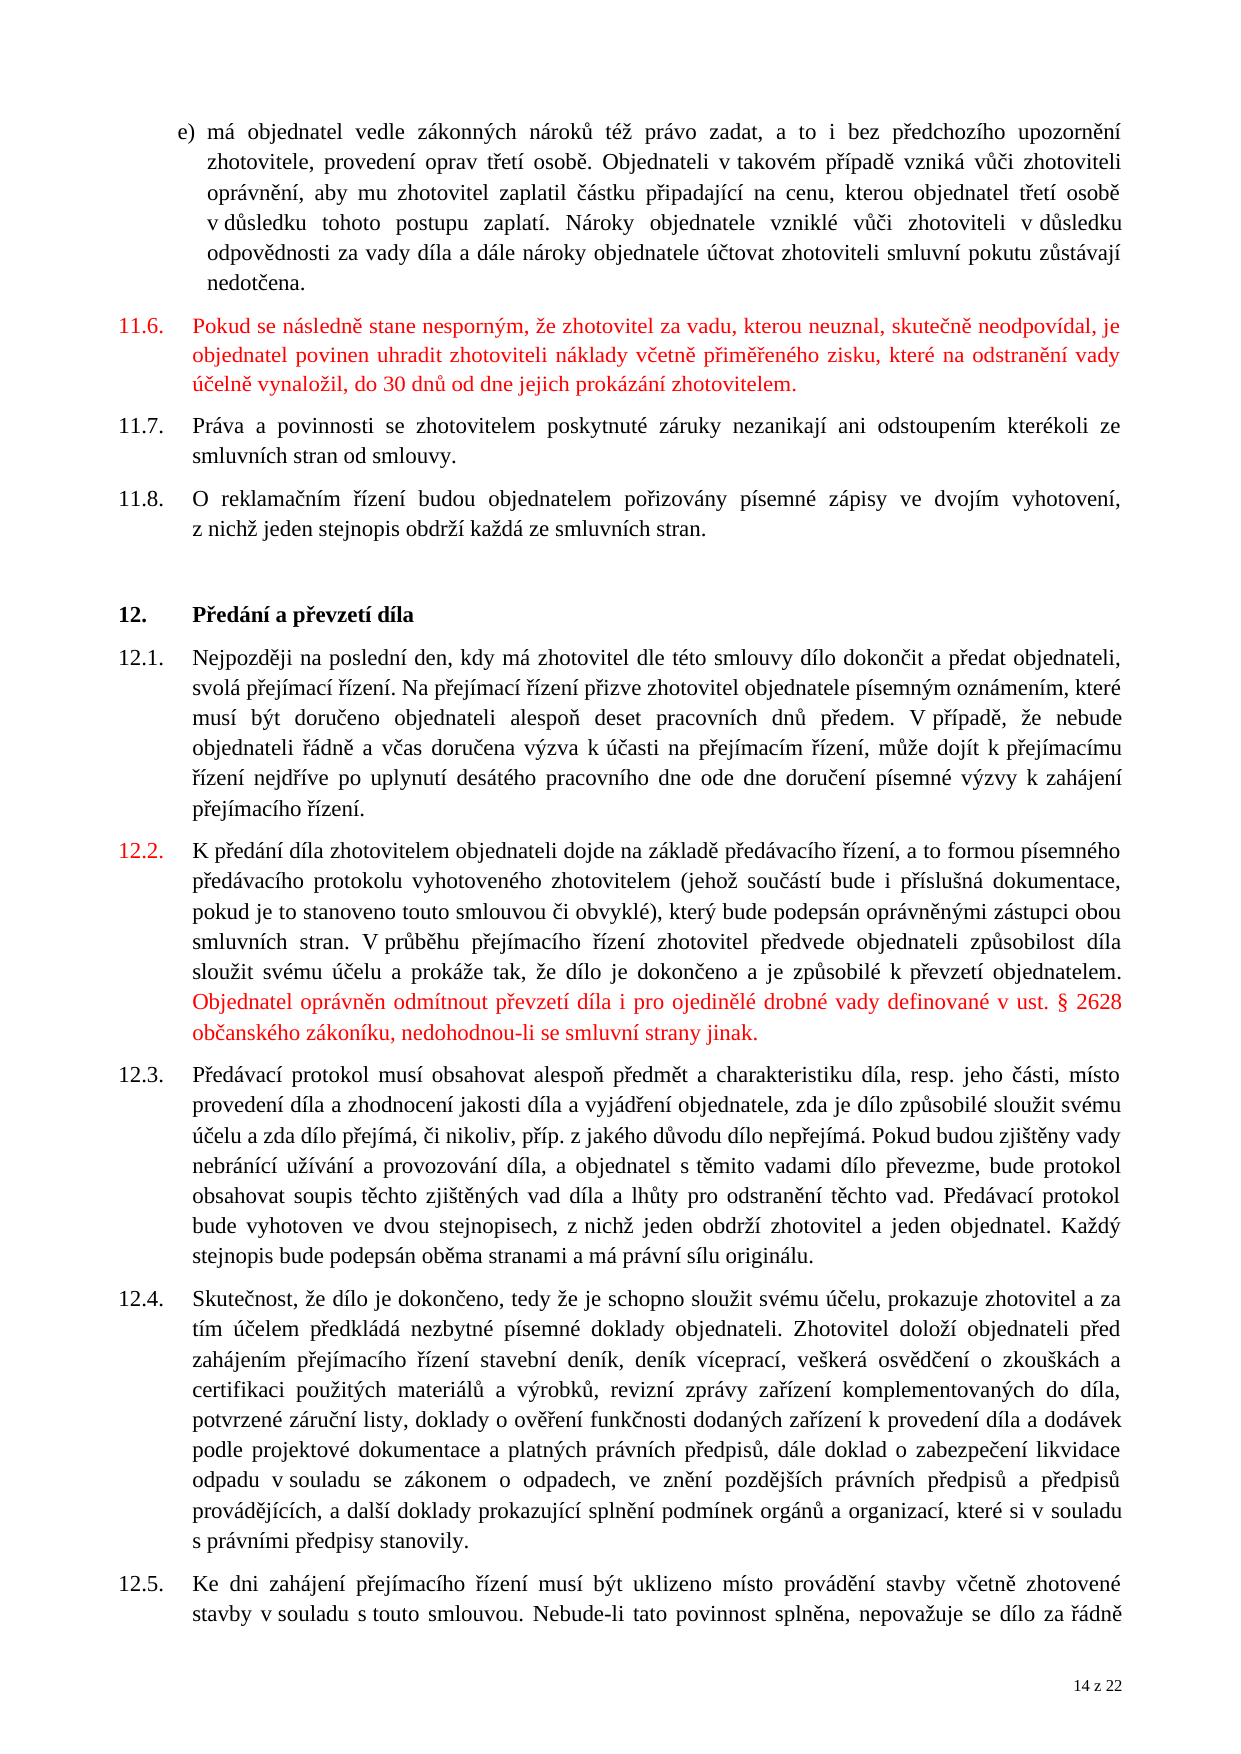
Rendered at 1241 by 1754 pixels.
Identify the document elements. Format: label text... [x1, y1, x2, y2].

list Práva a povinnosti se zhotovitelem poskytnuté záruky nezanikají ani odstoupením kterékoli ze smluvních stran od smlouvy. [118, 412, 1122, 469]
list Nejpozději na poslední den, kdy má zhotovitel dle této smlouvy dílo dokončit a předat objednateli, svolá přejímací řízení. Na přejímací řízení přizve zhotovitel objednatele písemným oznámením, které musí být doručeno objednateli alespoň deset pracovních dnů předem. V případě, že nebude objednateli řádně a včas doručena výzva k účasti na přejímacím řízení, může dojít k přejímacímu řízení nejdříve po uplynutí desátého pracovního dne ode dne doručení písemné výzvy k zahájení přejímacího řízení. [118, 644, 1122, 821]
list Předání a převzetí díla [118, 601, 1122, 627]
list Pokud se následně stane nesporným, že zhotovitel za vadu, kterou neuznal, skutečně neodpovídal, je objednatel povinen uhradit zhotoviteli náklady včetně přiměřeného zisku, které na odstranění vady účelně vynaložil, do 30 dnů od dne jejich prokázání zhotovitelem. [118, 312, 1122, 396]
list má objednatel vedle zákonných nároků též právo zadat, a to i bez předchozího upozornění zhotovitele, provedení oprav třetí osobě. Objednateli v takovém případě vzniká vůči zhotoviteli oprávnění, aby mu zhotovitel zaplatil částku připadající na cenu, kterou objednatel třetí osobě v důsledku tohoto postupu zaplatí. Nároky objednatele vzniklé vůči zhotoviteli v důsledku odpovědnosti za vady díla a dále nároky objednatele účtovat zhotoviteli smluvní pokutu zůstávají nedotčena. [177, 118, 1122, 296]
list O reklamačním řízení budou objednatelem pořizovány písemné zápisy ve dvojím vyhotovení, z nichž jeden stejnopis obdrží každá ze smluvních stran. [118, 485, 1122, 542]
list Předávací protokol musí obsahovat alespoň předmět a charakteristiku díla, resp. jeho části, místo provedení díla a zhodnocení jakosti díla a vyjádření objednatele, zda je dílo způsobilé sloužit svému účelu a zda dílo přejímá, či nikoliv, příp. z jakého důvodu dílo nepřejímá. Pokud budou zjištěny vady nebránící užívání a provozování díla, a objednatel s těmito vadami dílo převezme, bude protokol obsahovat soupis těchto zjištěných vad díla a lhůty pro odstranění těchto vad. Předávací protokol bude vyhotoven ve dvou stejnopisech, z nichž jeden obdrží zhotovitel a jeden objednatel. Každý stejnopis bude podepsán oběma stranami a má právní sílu originálu. [118, 1061, 1122, 1269]
list Skutečnost, že dílo je dokončeno, tedy že je schopno sloužit svému účelu, prokazuje zhotovitel a za tím účelem předkládá nezbytné písemné doklady objednateli. Zhotovitel doloží objednateli před zahájením přejímacího řízení stavební deník, deník víceprací, veškerá osvědčení o zkouškách a certifikaci použitých materiálů a výrobků, revizní zprávy zařízení komplementovaných do díla, potvrzené záruční listy, doklady o ověření funkčnosti dodaných zařízení k provedení díla a dodávek podle projektové dokumentace a platných právních předpisů, dále doklad o zabezpečení likvidace odpadu v souladu se zákonem o odpadech, ve znění pozdějších právních předpisů a předpisů provádějících, a další doklady prokazující splnění podmínek orgánů a organizací, které si v souladu s právními předpisy stanovily. [118, 1285, 1122, 1553]
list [118, 1570, 1122, 1626]
list K předání díla zhotovitelem objednateli dojde na základě předávacího řízení, a to formou písemného předávacího protokolu vyhotoveného zhotovitelem (jehož součástí bude i příslušná dokumentace, pokud je to stanoveno touto smlouvou či obvyklé), který bude podepsán oprávněnými zástupci obou smluvních stran. V průběhu přejímacího řízení zhotovitel předvede objednateli způsobilost díla sloužit svému účelu a prokáže tak, že dílo je dokončeno a je způsobilé k převzetí objednatelem. Objednatel oprávněn odmítnout převzetí díla i pro ojedinělé drobné vady definované v ust. § 2628 občanského zákoníku, nedohodnou-li se smluvní strany jinak. [118, 837, 1122, 1045]
